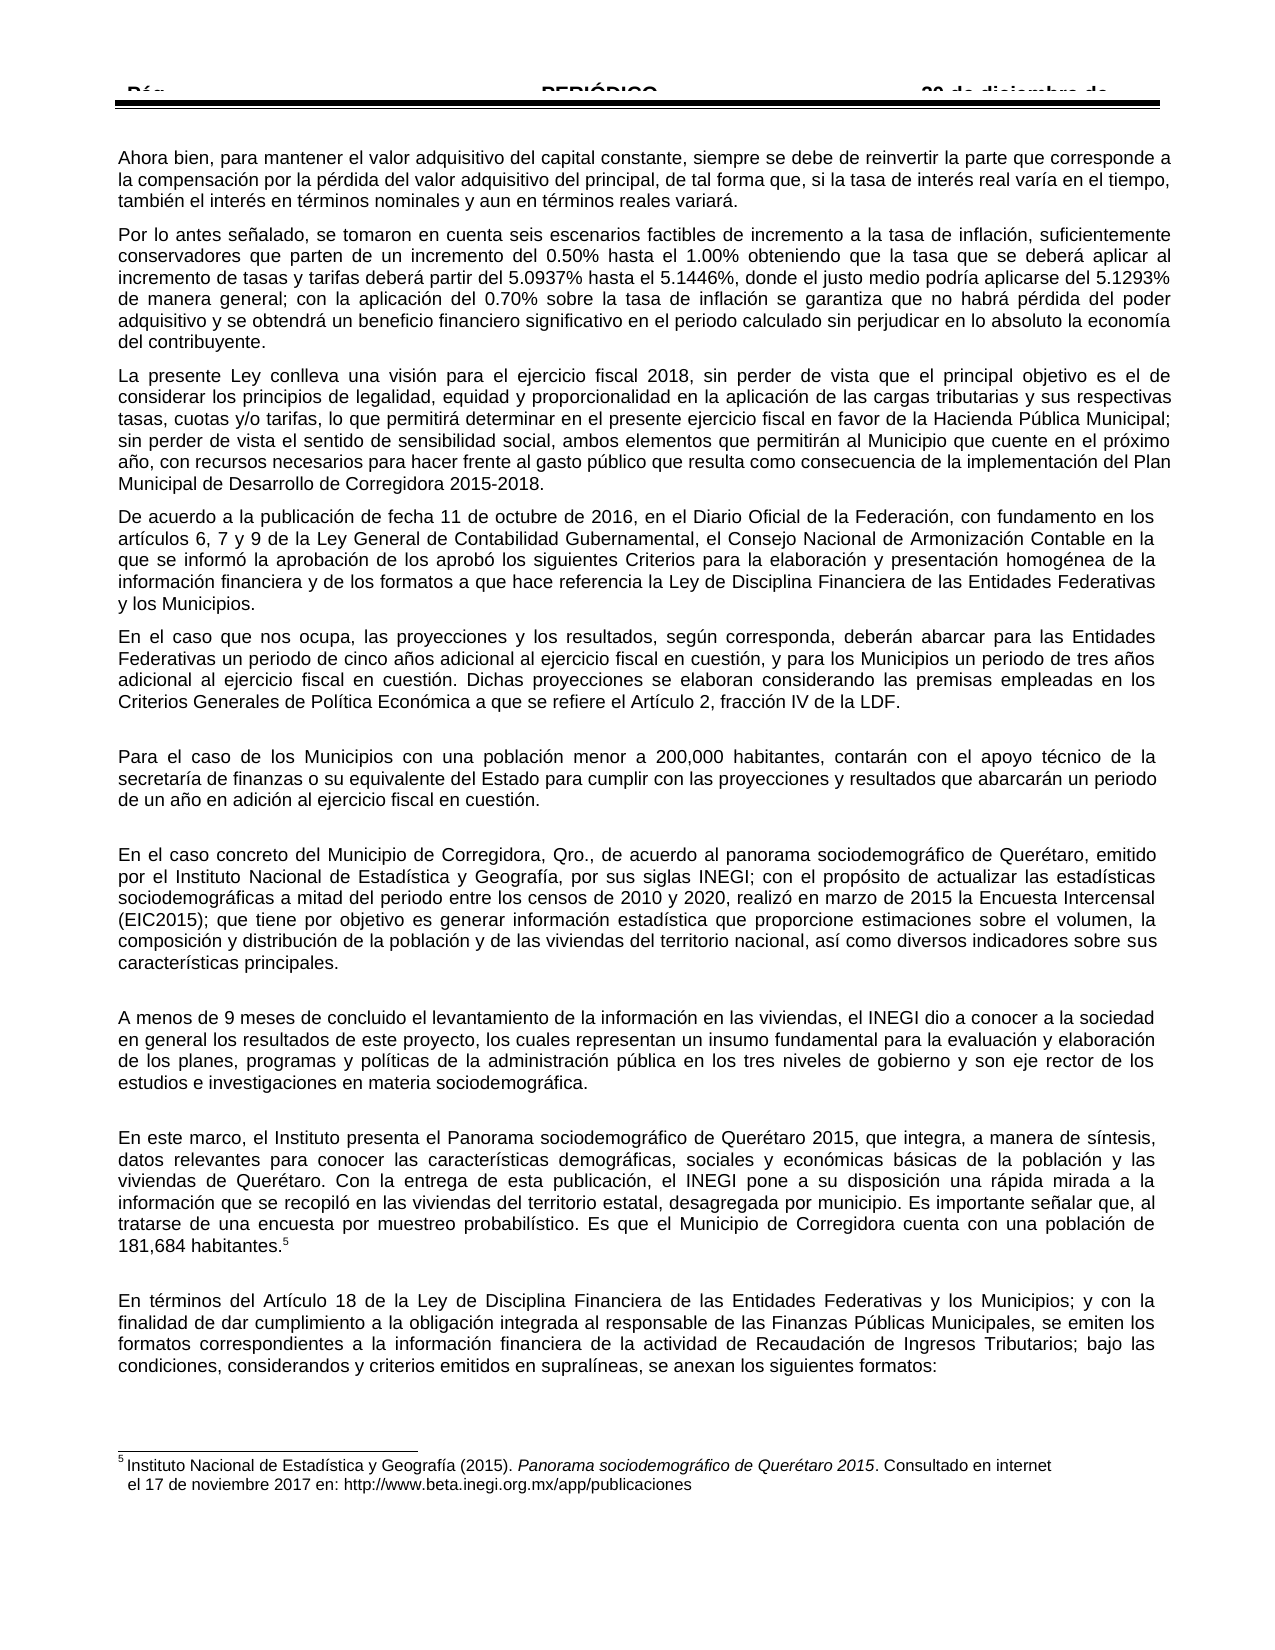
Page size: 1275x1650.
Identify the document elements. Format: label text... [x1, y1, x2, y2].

text 5 Instituto Nacional de Estadística y Geografía (2015). Panorama sociodemográfico de Querétaro 2015. Consultado en internet el 17 de noviembre 2017 en: http://www.beta.inegi.org.mx/app/publicaciones [118, 1452, 1062, 1494]
text Para el caso de los Municipios con una población menor a 200,000 habitantes, contarán con el apoyo técnico de la secretaría de finanzas o su equivalente del Estado para cumplir con las proyecciones y resultados que abarcarán un periodo de un año en adición al ejercicio fiscal en cuestión. [118, 746, 1157, 810]
text A menos de 9 meses de concluido el levantamiento de la información en las viviendas, el INEGI dio a conocer a la sociedad en general los resultados de este proyecto, los cuales representan un insumo fundamental para la evaluación y elaboración de los planes, programas y políticas de la administración pública en los tres niveles de gobierno y son eje rector de los estudios e investigaciones en materia sociodemográfica. [118, 1007, 1156, 1093]
text En términos del Artículo 18 de la Ley de Disciplina Financiera de las Entidades Federativas y los Municipios; y con la finalidad de dar cumplimiento a la obligación integrada al responsable de las Finanzas Públicas Municipales, se emiten los formatos correspondientes a la información financiera de la actividad de Recaudación de Ingresos Tributarios; bajo las condiciones, considerandos y criterios emitidos en supralíneas, se anexan los siguientes formatos: [118, 1290, 1156, 1376]
text Por lo antes señalado, se tomaron en cuenta seis escenarios factibles de incremento a la tasa de inflación, suficientemente conservadores que parten de un incremento del 0.50% hasta el 1.00% obteniendo que la tasa que se deberá aplicar al incremento de tasas y tarifas deberá partir del 5.0937% hasta el 5.1446%, donde el justo medio podría aplicarse del 5.1293% de manera general; con la aplicación del 0.70% sobre la tasa de inflación se garantiza que no habrá pérdida del poder adquisitivo y se obtendrá un beneficio financiero significativo en el periodo calculado sin perjudicar en lo absoluto la economía del contribuyente. [118, 223, 1172, 353]
text En el caso concreto del Municipio de Corregidora, Qro., de acuerdo al panorama sociodemográfico de Querétaro, emitido por el Instituto Nacional de Estadística y Geografía, por sus siglas INEGI; con el propósito de actualizar las estadísticas sociodemográficas a mitad del periodo entre los censos de 2010 y 2020, realizó en marzo de 2015 la Encuesta Intercensal (EIC2015); que tiene por objetivo es generar información estadística que proporcione estimaciones sobre el volumen, la composición y distribución de la población y de las viviendas del territorio nacional, así como diversos indicadores sobre sus características principales. [118, 844, 1157, 973]
text La presente Ley conlleva una visión para el ejercicio fiscal 2018, sin perder de vista que el principal objetivo es el de considerar los principios de legalidad, equidad y proporcionalidad en la aplicación de las cargas tributarias y sus respectivas tasas, cuotas y/o tarifas, lo que permitirá determinar en el presente ejercicio fiscal en favor de la Hacienda Pública Municipal; sin perder de vista el sentido de sensibilidad social, ambos elementos que permitirán al Municipio que cuente en el próximo año, con recursos necesarios para hacer frente al gasto público que resulta como consecuencia de la implementación del Plan Municipal de Desarrollo de Corregidora 2015-2018. [118, 365, 1172, 494]
text De acuerdo a la publicación de fecha 11 de octubre de 2016, en el Diario Oficial de la Federación, con fundamento en los artículos 6, 7 y 9 de la Ley General de Contabilidad Gubernamental, el Consejo Nacional de Armonización Contable en la que se informó la aprobación de los aprobó los siguientes Criterios para la elaboración y presentación homogénea de la información financiera y de los formatos a que hace referencia la Ley de Disciplina Financiera de las Entidades Federativas y los Municipios. [118, 506, 1156, 614]
text En el caso que nos ocupa, las proyecciones y los resultados, según corresponda, deberán abarcar para las Entidades Federativas un periodo de cinco años adicional al ejercicio fiscal en cuestión, y para los Municipios un periodo de tres años adicional al ejercicio fiscal en cuestión. Dichas proyecciones se elaboran considerando las premisas empleadas en los Criterios Generales de Política Económica a que se refiere el Artículo 2, fracción IV de la LDF. [118, 626, 1156, 712]
text En este marco, el Instituto presenta el Panorama sociodemográfico de Querétaro 2015, que integra, a manera de síntesis, datos relevantes para conocer las características demográficas, sociales y económicas básicas de la población y las viviendas de Querétaro. Con la entrega de esta publicación, el INEGI pone a su disposición una rápida mirada a la información que se recopiló en las viviendas del territorio estatal, desagregada por municipio. Es importante señalar que, al tratarse de una encuesta por muestreo probabilístico. Es que el Municipio de Corregidora cuenta con una población de 181,684 habitantes.5 [118, 1127, 1156, 1256]
text Ahora bien, para mantener el valor adquisitivo del capital constante, siempre se debe de reinvertir la parte que corresponde a la compensación por la pérdida del valor adquisitivo del principal, de tal forma que, si la tasa de interés real varía en el tiempo, también el interés en términos nominales y aun en términos reales variará. [118, 147, 1172, 211]
